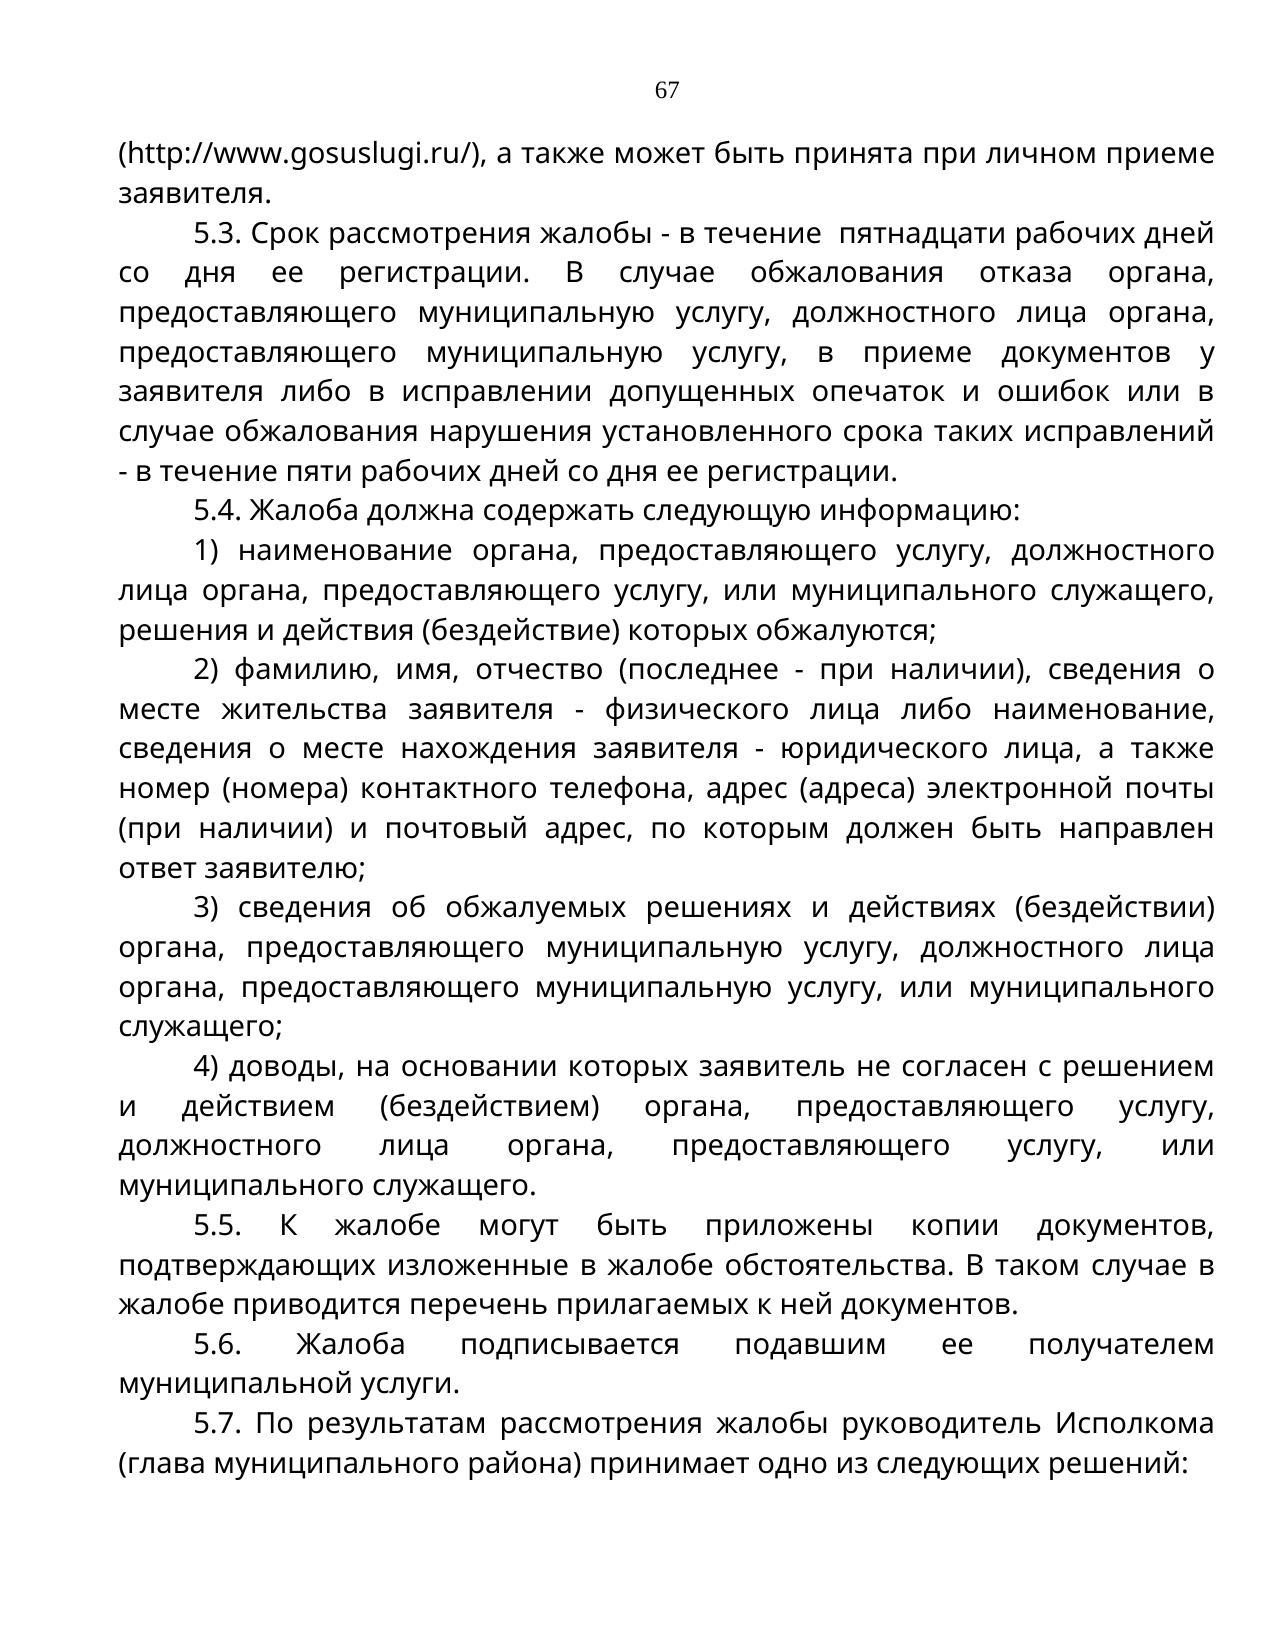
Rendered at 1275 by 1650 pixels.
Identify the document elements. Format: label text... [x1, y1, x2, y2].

text 5.7. По результатам рассмотрения жалобы руководитель Исполкома (глава муниципального района) принимает одно из следующих решений: [118, 1402, 1216, 1482]
text 5.4. Жалоба должна содержать следующую информацию: [118, 490, 1216, 529]
text 3) сведения об обжалуемых решениях и действиях (бездействии) органа, предоставляющего муниципальную услугу, должностного лица органа, предоставляющего муниципальную услугу, или муниципального служащего; [118, 887, 1216, 1045]
text 4) доводы, на основании которых заявитель не согласен с решением и действием (бездействием) органа, предоставляющего услугу, должностного лица органа, предоставляющего услугу, или муниципального служащего. [118, 1045, 1216, 1204]
text 2) фамилию, имя, отчество (последнее - при наличии), сведения о месте жительства заявителя - физического лица либо наименование, сведения о месте нахождения заявителя - юридического лица, а также номер (номера) контактного телефона, адрес (адреса) электронной почты (при наличии) и почтовый адрес, по которым должен быть направлен ответ заявителю; [118, 648, 1216, 887]
text 1) наименование органа, предоставляющего услугу, должностного лица органа, предоставляющего услугу, или муниципального служащего, решения и действия (бездействие) которых обжалуются; [118, 529, 1216, 648]
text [118, 132, 1216, 212]
text 5.5. К жалобе могут быть приложены копии документов, подтверждающих изложенные в жалобе обстоятельства. В таком случае в жалобе приводится перечень прилагаемых к ней документов. [118, 1204, 1216, 1323]
text 5.6. Жалоба подписывается подавшим ее получателем муниципальной услуги. [118, 1323, 1216, 1402]
text 5.3. Срок рассмотрения жалобы - в течение пятнадцати рабочих дней со дня ее регистрации. В случае обжалования отказа органа, предоставляющего муниципальную услугу, должностного лица органа, предоставляющего муниципальную услугу, в приеме документов у заявителя либо в исправлении допущенных опечаток и ошибок или в случае обжалования нарушения установленного срока таких исправлений - в течение пяти рабочих дней со дня ее регистрации. [118, 212, 1216, 490]
